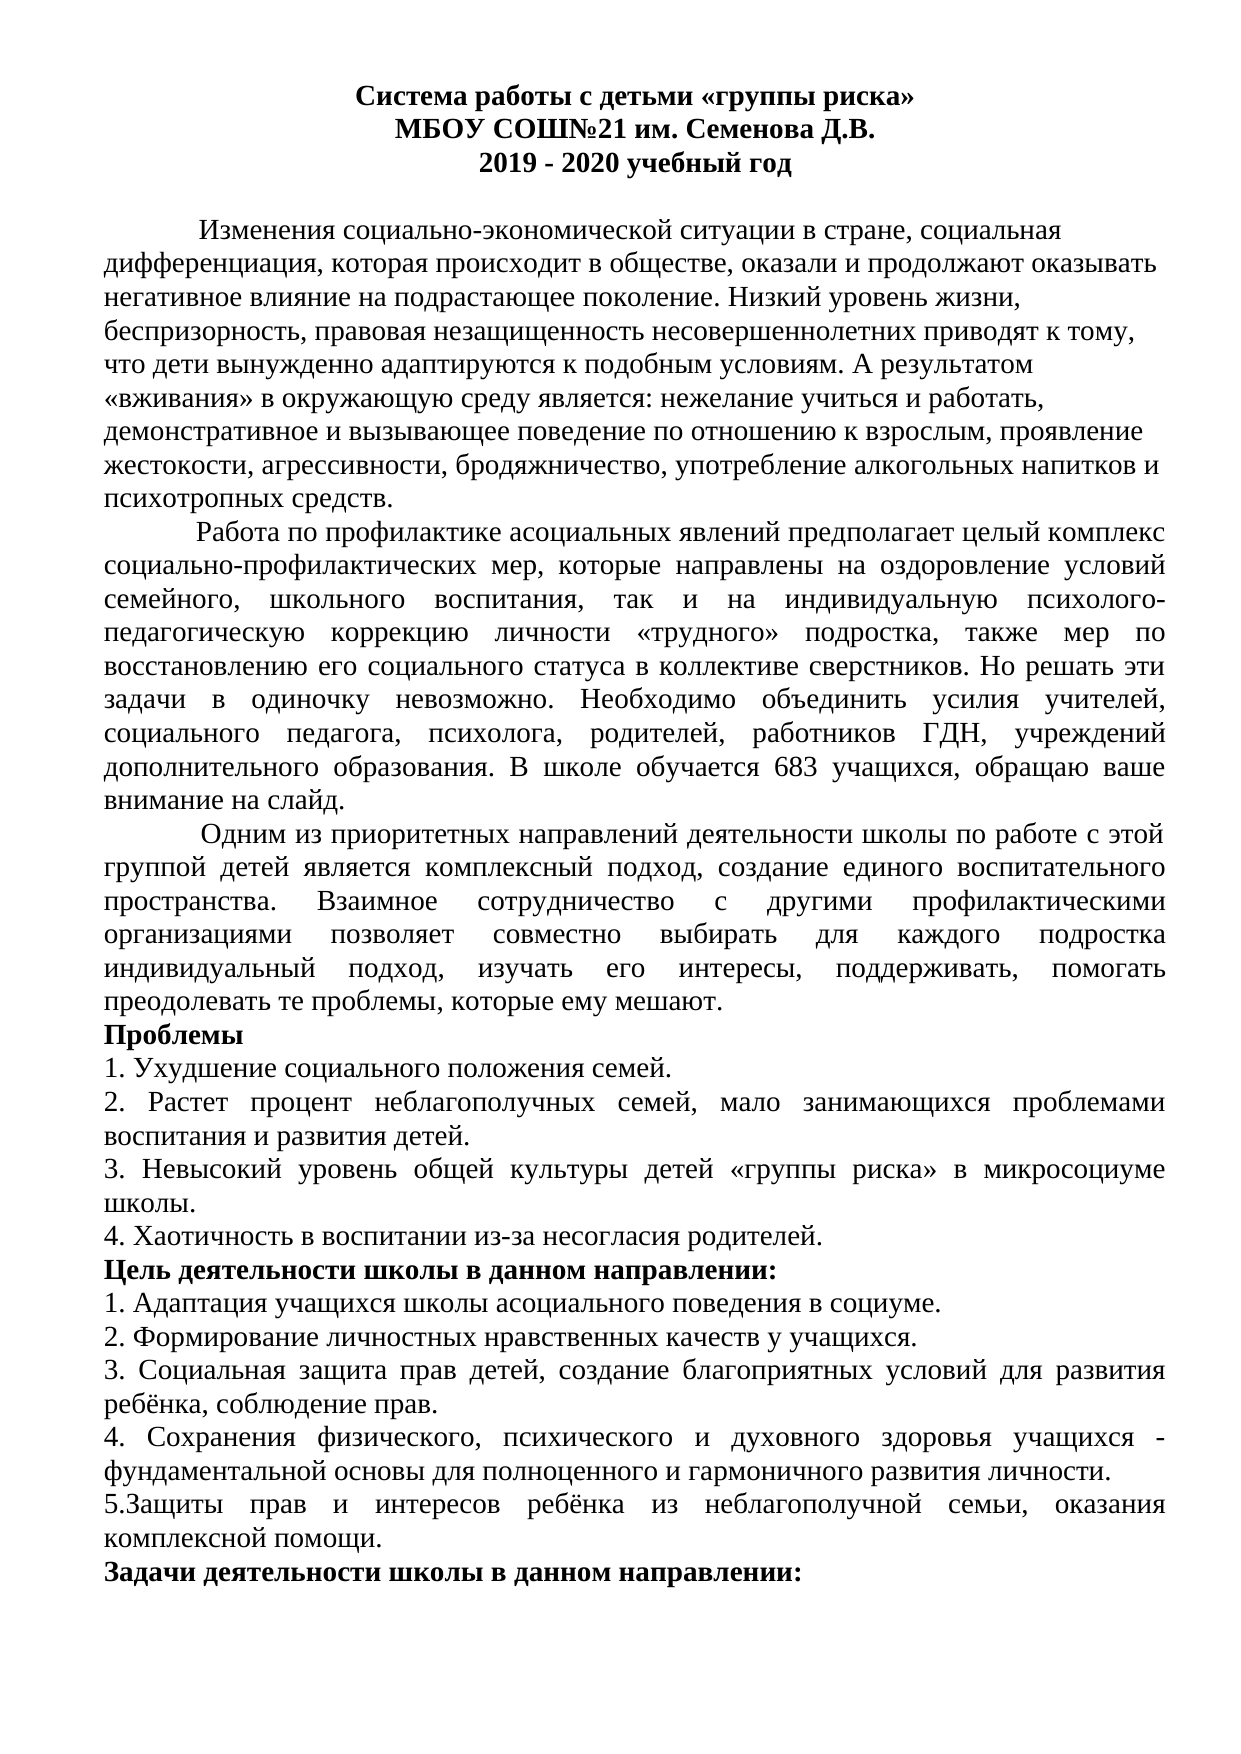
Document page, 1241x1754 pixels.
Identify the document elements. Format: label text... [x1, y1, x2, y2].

text 3. Невысокий уровень общей культуры детей «группы риска» в микросоциуме школы. [103, 1151, 1167, 1218]
text Работа по профилактике асоциальных явлений предполагает целый комплекс социально-профилактических мер, которые направлены на оздоровление условий семейного, школьного воспитания, так и на индивидуальную психолого-педагогическую коррекцию личности «трудного» подростка, также мер по восстановлению его социального статуса в коллективе сверстников. Но решать эти задачи в одиночку невозможно. Необходимо объединить усилия учителей, социального педагога, психолога, родителей, работников ГДН, учреждений дополнительного образования. В школе обучается 683 учащихся, обращаю ваше внимание на слайд. [103, 514, 1167, 816]
text Изменения социально-экономической ситуации в стране, социальная дифференциация, которая происходит в обществе, оказали и продолжают оказывать негативное влияние на подрастающее поколение. Низкий уровень жизни, беспризорность, правовая незащищенность несовершеннолетних приводят к тому, что дети вынужденно адаптируются к подобным условиям. А результатом «вживания» в окружающую среду является: нежелание учиться и работать, демонстративное и вызывающее поведение по отношению к взрослым, проявление жестокости, агрессивности, бродяжничество, употребление алкогольных напитков и психотропных средств. [103, 212, 1167, 514]
text Проблемы [103, 1017, 1167, 1051]
text 3. Социальная защита прав детей, создание благоприятных условий для развития ребёнка, соблюдение прав. [103, 1352, 1167, 1419]
text 1. Адаптация учащихся школы асоциального поведения в социуме. [103, 1285, 1167, 1319]
text Задачи деятельности школы в данном направлении: [103, 1554, 1167, 1587]
text 2. Формирование личностных нравственных качеств у учащихся. [103, 1319, 1167, 1352]
text МБОУ СОШ№21 им. Семенова Д.В. [103, 111, 1167, 145]
text Одним из приоритетных направлений деятельности школы по работе с этой группой детей является комплексный подход, создание единого воспитательного пространства. Взаимное сотрудничество с другими профилактическими организациями позволяет совместно выбирать для каждого подростка индивидуальный подход, изучать его интересы, поддерживать, помогать преодолевать те проблемы, которые ему мешают. [103, 816, 1167, 1017]
text Цель деятельности школы в данном направлении: [103, 1252, 1167, 1285]
text 5.Защиты прав и интересов ребёнка из неблагополучной семьи, оказания комплексной помощи. [103, 1487, 1167, 1554]
text Система работы с детьми «группы риска» [103, 78, 1167, 111]
text 1. Ухудшение социального положения семей. [103, 1051, 1167, 1084]
text 4. Хаотичность в воспитании из-за несогласия родителей. [103, 1218, 1167, 1252]
text 4. Сохранения физического, психического и духовного здоровья учащихся - фундаментальной основы для полноценного и гармоничного развития личности. [103, 1419, 1167, 1487]
text 2. Растет процент неблагополучных семей, мало занимающихся проблемами воспитания и развития детей. [103, 1084, 1167, 1151]
text 2019 - 2020 учебный год [103, 145, 1167, 178]
